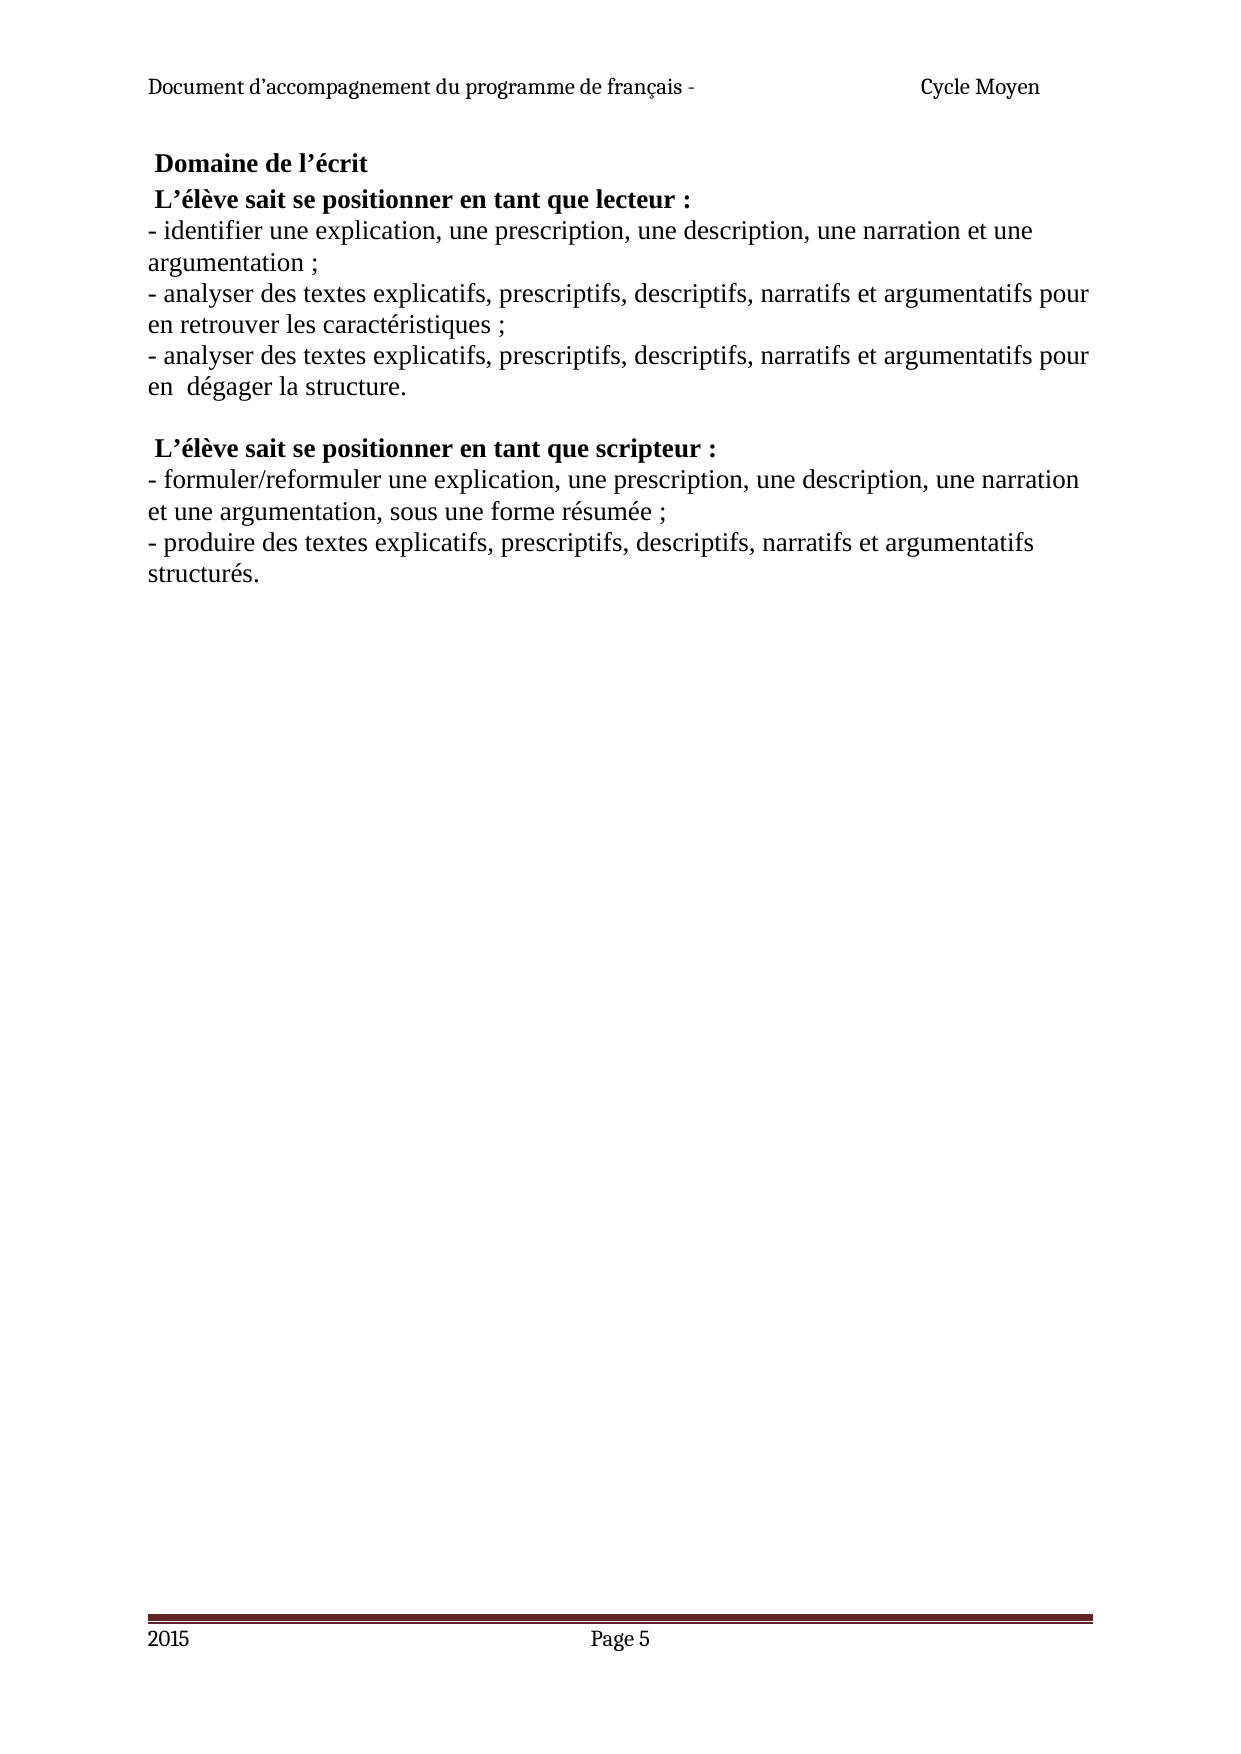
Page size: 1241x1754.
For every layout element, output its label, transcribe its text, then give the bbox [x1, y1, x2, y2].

text L’élève sait se positionner en tant que lecteur : [148, 183, 1093, 214]
text - formuler/reformuler une explication, une prescription, une description, une narration et une argumentation, sous une forme résumée ; [148, 464, 1093, 526]
text - identifier une explication, une prescription, une description, une narration et une argumentation ; [148, 214, 1093, 277]
text L’élève sait se positionner en tant que scripteur : [148, 432, 1093, 464]
text - analyser des textes explicatifs, prescriptifs, descriptifs, narratifs et argumentatifs pour en dégager la structure. [148, 339, 1093, 401]
text - produire des textes explicatifs, prescriptifs, descriptifs, narratifs et argumentatifs structurés. [148, 526, 1093, 588]
text - analyser des textes explicatifs, prescriptifs, descriptifs, narratifs et argumentatifs pour en retrouver les caractéristiques ; [148, 277, 1093, 339]
text Domaine de l’écrit [148, 148, 1093, 179]
